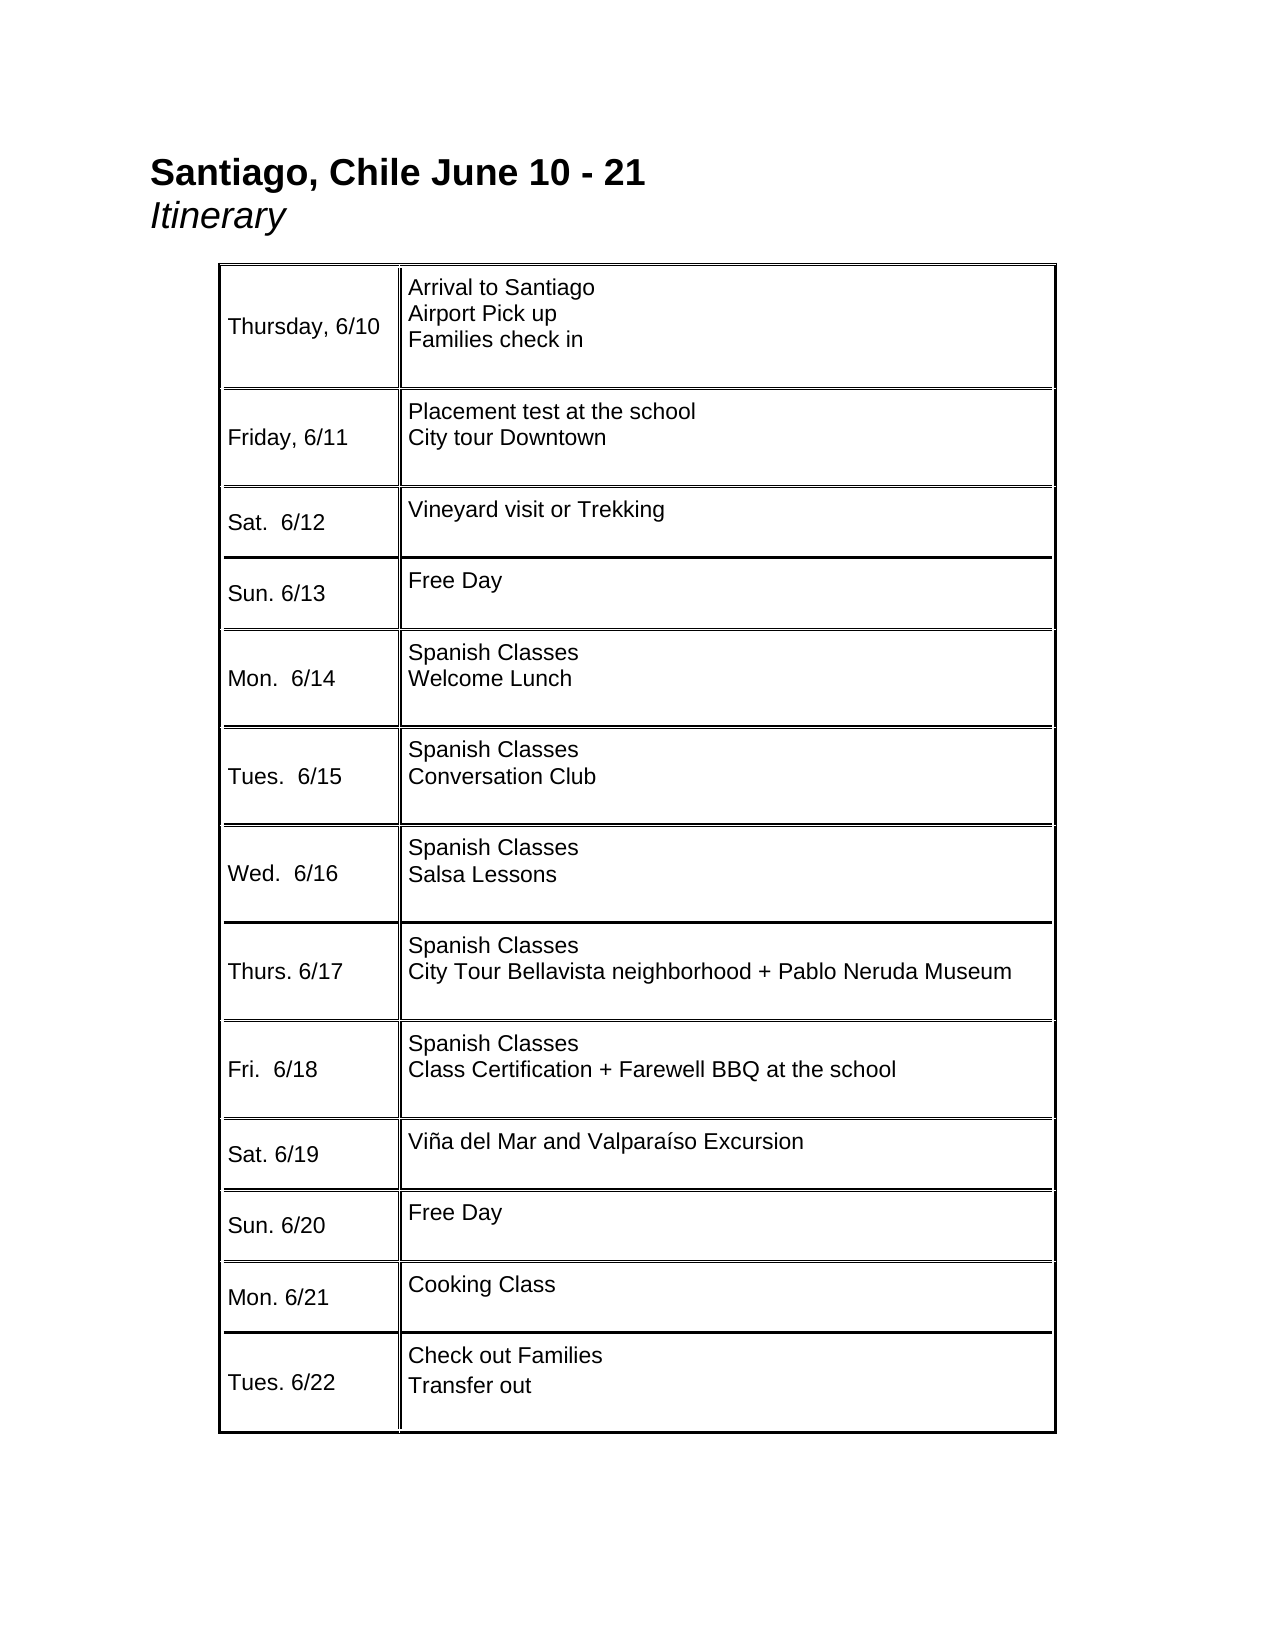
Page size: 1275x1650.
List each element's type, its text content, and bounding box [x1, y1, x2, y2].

table_cell Mon. 6/21 [221, 1260, 398, 1331]
table_cell Placement test at the school City tour Downtown [400, 387, 1056, 484]
table_cell Free Day [402, 556, 1054, 627]
table_cell Tues. 6/22 [221, 1331, 400, 1431]
table_cell Thurs. 6/17 [221, 921, 398, 1019]
table_cell Spanish Classes Salsa Lessons [402, 823, 1055, 921]
table_header Thursday, 6/10 [220, 264, 400, 387]
table_cell Vineyard visit or Trekking [402, 485, 1055, 556]
table_cell Sun. 6/13 [221, 556, 398, 627]
table_cell Friday, 6/11 [220, 387, 400, 484]
text Santiago, Chile June 10 - 21 [150, 150, 1125, 193]
table_cell Tues. 6/15 [221, 725, 398, 823]
table_cell Sat. 6/19 [220, 1117, 400, 1188]
table_header Arrival to Santiago Airport Pick up Families check in [400, 266, 1054, 387]
table_cell Cooking Class [402, 1260, 1055, 1331]
table_cell Sat. 6/12 [221, 485, 398, 556]
table_cell Spanish Classes Welcome Lunch [402, 628, 1055, 725]
table_cell Spanish Classes Conversation Club [402, 725, 1055, 823]
text Itinerary [150, 193, 1125, 236]
table_cell Spanish Classes City Tour Bellavista neighborhood + Pablo Neruda Museum [402, 921, 1054, 1019]
table_cell Spanish Classes Class Certification + Farewell BBQ at the school [400, 1019, 1056, 1117]
table_cell Mon. 6/14 [221, 628, 398, 725]
table_cell Viña del Mar and Valparaíso Excursion [400, 1117, 1056, 1188]
table_cell Wed. 6/16 [221, 823, 398, 921]
table_cell Fri. 6/18 [220, 1019, 400, 1117]
table_cell Free Day [402, 1188, 1055, 1259]
table_cell Check out Families Transfer out [400, 1331, 1054, 1431]
table_cell Sun. 6/20 [221, 1188, 398, 1259]
